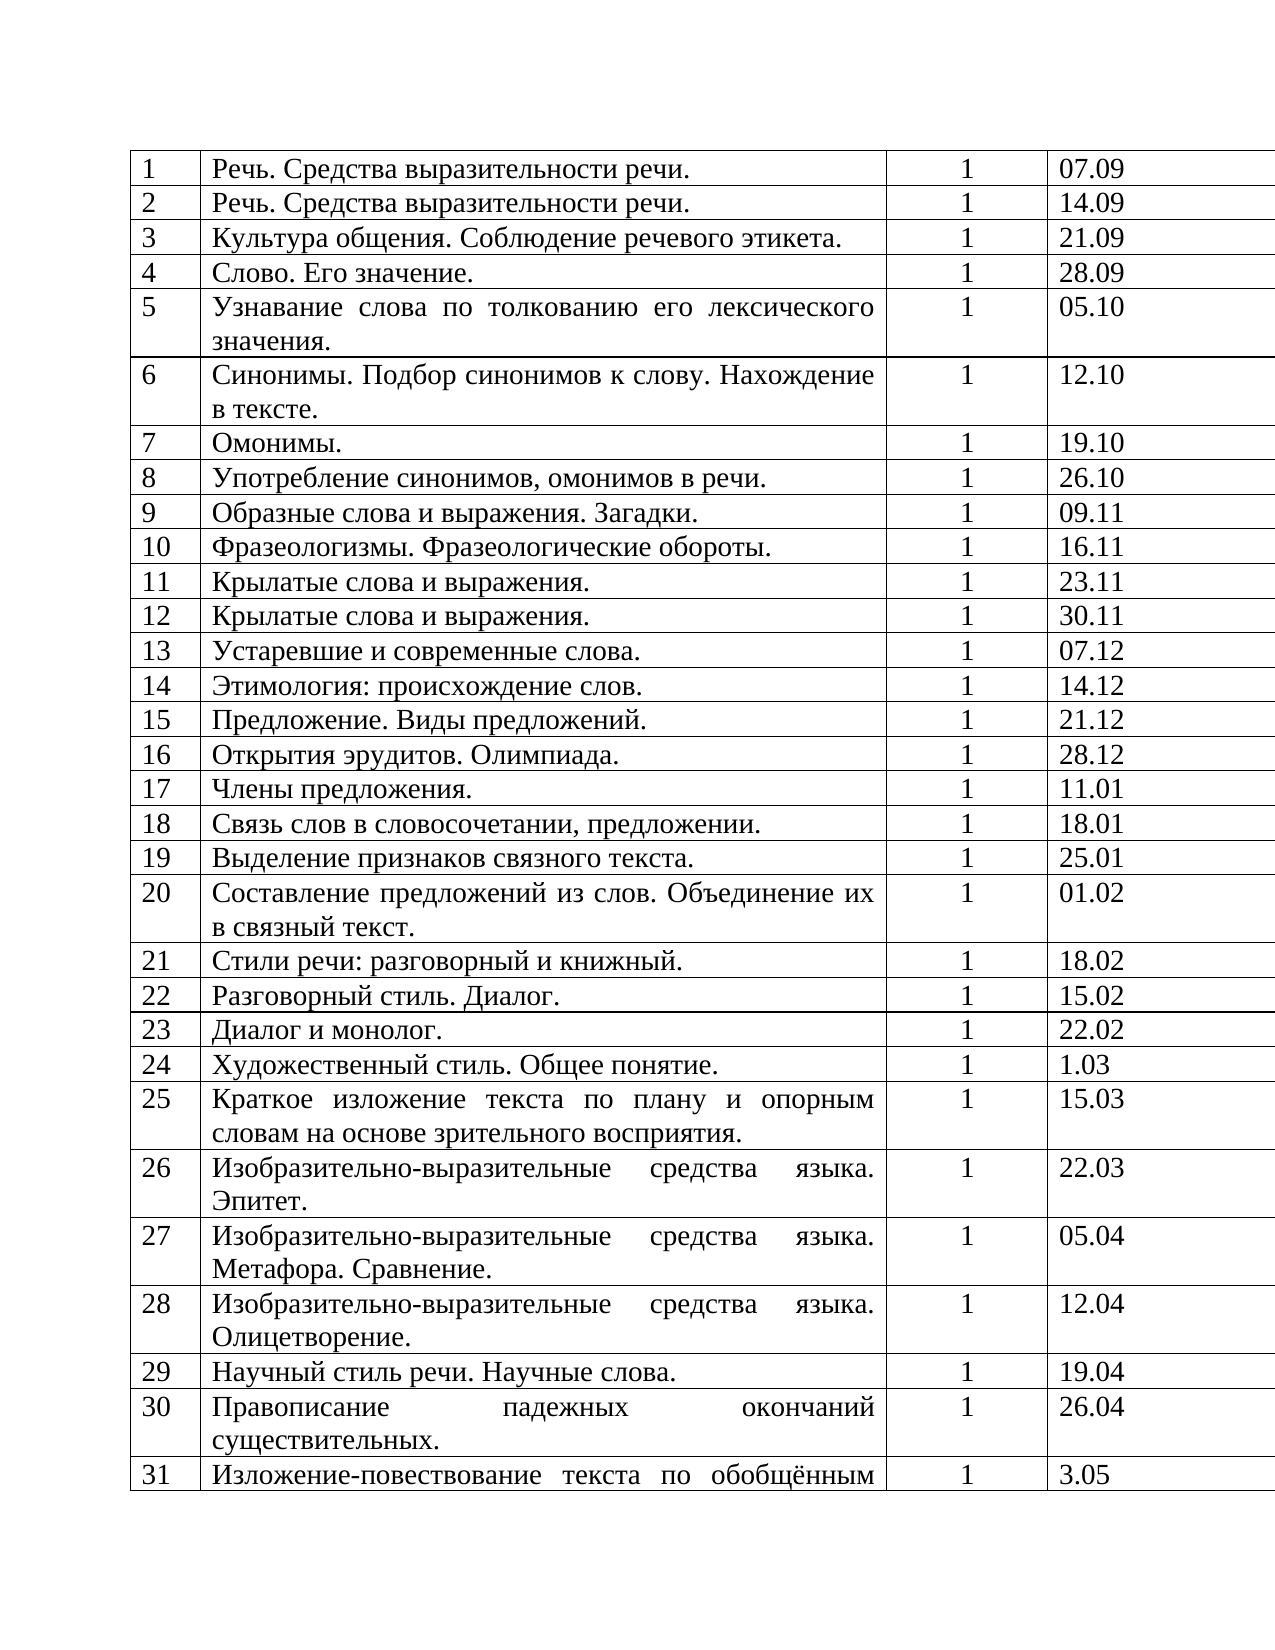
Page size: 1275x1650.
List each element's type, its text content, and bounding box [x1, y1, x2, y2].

table_cell 22 [131, 978, 200, 1011]
table_cell 15 [131, 702, 200, 736]
table_cell Узнавание слова по толкованию его лексического значения. [201, 289, 886, 356]
table_cell 1 [887, 1047, 1047, 1081]
table_cell 14 [131, 668, 200, 701]
table_cell 12 [131, 599, 200, 632]
table_cell 24 [131, 1047, 200, 1081]
table_cell 1 [887, 599, 1047, 632]
table_cell 30.11 [1048, 599, 1275, 632]
table_cell 6 [131, 358, 200, 424]
table_cell 1 [887, 841, 1047, 874]
table_cell 07.09 [1048, 151, 1275, 184]
table_cell 1 [887, 1218, 1047, 1285]
table_cell Стили речи: разговорный и книжный. [201, 943, 886, 977]
table_cell Фразеологизмы. Фразеологические обороты. [201, 529, 886, 563]
table_cell 12.10 [1048, 358, 1275, 424]
table_cell 2 [131, 186, 200, 219]
table_cell Члены предложения. [201, 771, 886, 805]
table_cell 1 [887, 1013, 1047, 1046]
table_cell 1 [887, 186, 1047, 219]
table_cell 31 [131, 1457, 200, 1490]
table_cell 1 [887, 358, 1047, 424]
table_cell 21.12 [1048, 702, 1275, 736]
table_cell Речь. Средства выразительности речи. [201, 151, 886, 184]
table_cell 19.04 [1048, 1354, 1275, 1388]
table_cell 11 [131, 564, 200, 597]
table_cell 1 [887, 668, 1047, 701]
table_cell 1 [887, 737, 1047, 770]
table_cell Этимология: происхождение слов. [201, 668, 886, 701]
table_cell Изобразительно-выразительные средства языка. Метафора. Сравнение. [201, 1218, 886, 1285]
table_cell 30 [131, 1389, 200, 1456]
table_cell 1.03 [1048, 1047, 1275, 1081]
table_cell 11.01 [1048, 771, 1275, 805]
table_cell 1 [887, 426, 1047, 459]
table_cell 18.01 [1048, 806, 1275, 839]
table_cell 1 [887, 943, 1047, 977]
table_cell 1 [887, 255, 1047, 288]
table_cell 12.04 [1048, 1286, 1275, 1353]
table_cell 15.02 [1048, 978, 1275, 1011]
table_cell 8 [131, 460, 200, 494]
table_cell 23.11 [1048, 564, 1275, 597]
table_cell Разговорный стиль. Диалог. [201, 978, 886, 1011]
table_cell 1 [887, 564, 1047, 597]
table_cell 21 [131, 943, 200, 977]
table_cell Выделение признаков связного текста. [201, 841, 886, 874]
table_cell 20 [131, 875, 200, 942]
table_cell Диалог и монолог. [201, 1013, 886, 1046]
table_cell 1 [887, 771, 1047, 805]
table_cell 22.02 [1048, 1013, 1275, 1046]
table_cell Синонимы. Подбор синонимов к слову. Нахождение в тексте. [201, 358, 886, 424]
table_cell 29 [131, 1354, 200, 1388]
table_cell 1 [887, 529, 1047, 563]
table_cell 26.04 [1048, 1389, 1275, 1456]
table_cell Крылатые слова и выражения. [201, 564, 886, 597]
table_cell Художественный стиль. Общее понятие. [201, 1047, 886, 1081]
table_cell Устаревшие и современные слова. [201, 633, 886, 667]
table_cell 10 [131, 529, 200, 563]
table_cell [201, 1457, 886, 1490]
table_cell Научный стиль речи. Научные слова. [201, 1354, 886, 1388]
table_cell 1 [887, 702, 1047, 736]
table_cell 3 [131, 220, 200, 254]
table_cell 17 [131, 771, 200, 805]
table_cell 28 [131, 1286, 200, 1353]
table_cell 14.12 [1048, 668, 1275, 701]
table_cell 1 [887, 633, 1047, 667]
table_cell Омонимы. [201, 426, 886, 459]
table_cell Культура общения. Соблюдение речевого этикета. [201, 220, 886, 254]
table_cell 23 [131, 1013, 200, 1046]
table_cell 25 [131, 1082, 200, 1149]
table_cell 26.10 [1048, 460, 1275, 494]
table_cell 28.12 [1048, 737, 1275, 770]
table_cell 1 [887, 495, 1047, 528]
table_cell 13 [131, 633, 200, 667]
table_cell Образные слова и выражения. Загадки. [201, 495, 886, 528]
table_cell 27 [131, 1218, 200, 1285]
table_cell 1 [887, 875, 1047, 942]
table_cell 1 [887, 1082, 1047, 1149]
table_cell 25.01 [1048, 841, 1275, 874]
table_cell 1 [887, 1286, 1047, 1353]
table_cell Краткое изложение текста по плану и опорным словам на основе зрительного восприятия. [201, 1082, 886, 1149]
table_cell Употребление синонимов, омонимов в речи. [201, 460, 886, 494]
table_cell Предложение. Виды предложений. [201, 702, 886, 736]
table_cell 09.11 [1048, 495, 1275, 528]
table_cell 15.03 [1048, 1082, 1275, 1149]
table_cell 22.03 [1048, 1150, 1275, 1217]
table_cell Составление предложений из слов. Объединение их в связный текст. [201, 875, 886, 942]
table_cell 01.02 [1048, 875, 1275, 942]
table_cell 3.05 [1048, 1457, 1275, 1490]
table_cell Речь. Средства выразительности речи. [201, 186, 886, 219]
table_cell 1 [887, 1354, 1047, 1388]
table_cell 1 [887, 220, 1047, 254]
table_cell 1 [887, 289, 1047, 356]
table_cell 21.09 [1048, 220, 1275, 254]
table_cell 18.02 [1048, 943, 1275, 977]
table_cell 1 [131, 151, 200, 184]
table_cell 05.10 [1048, 289, 1275, 356]
table_cell 28.09 [1048, 255, 1275, 288]
table_cell Крылатые слова и выражения. [201, 599, 886, 632]
table_cell 26 [131, 1150, 200, 1217]
table_cell Связь слов в словосочетании, предложении. [201, 806, 886, 839]
table_cell 1 [887, 806, 1047, 839]
table_cell 07.12 [1048, 633, 1275, 667]
table_cell 7 [131, 426, 200, 459]
table_cell 16 [131, 737, 200, 770]
table_cell 14.09 [1048, 186, 1275, 219]
table_cell 1 [887, 978, 1047, 1011]
table_cell Изобразительно-выразительные средства языка. Олицетворение. [201, 1286, 886, 1353]
table_cell 5 [131, 289, 200, 356]
table_cell 16.11 [1048, 529, 1275, 563]
table_cell 1 [887, 1389, 1047, 1456]
table_cell Открытия эрудитов. Олимпиада. [201, 737, 886, 770]
table_cell 1 [887, 1457, 1047, 1490]
table_cell 1 [887, 1150, 1047, 1217]
table_cell 05.04 [1048, 1218, 1275, 1285]
table_cell 19.10 [1048, 426, 1275, 459]
table_cell 9 [131, 495, 200, 528]
table_cell 1 [887, 460, 1047, 494]
table_cell Правописание падежных окончаний существительных. [201, 1389, 886, 1456]
table_cell Слово. Его значение. [201, 255, 886, 288]
table_cell Изобразительно-выразительные средства языка. Эпитет. [201, 1150, 886, 1217]
table_cell 18 [131, 806, 200, 839]
table_cell 4 [131, 255, 200, 288]
table_cell 1 [887, 151, 1047, 184]
table_cell 19 [131, 841, 200, 874]
